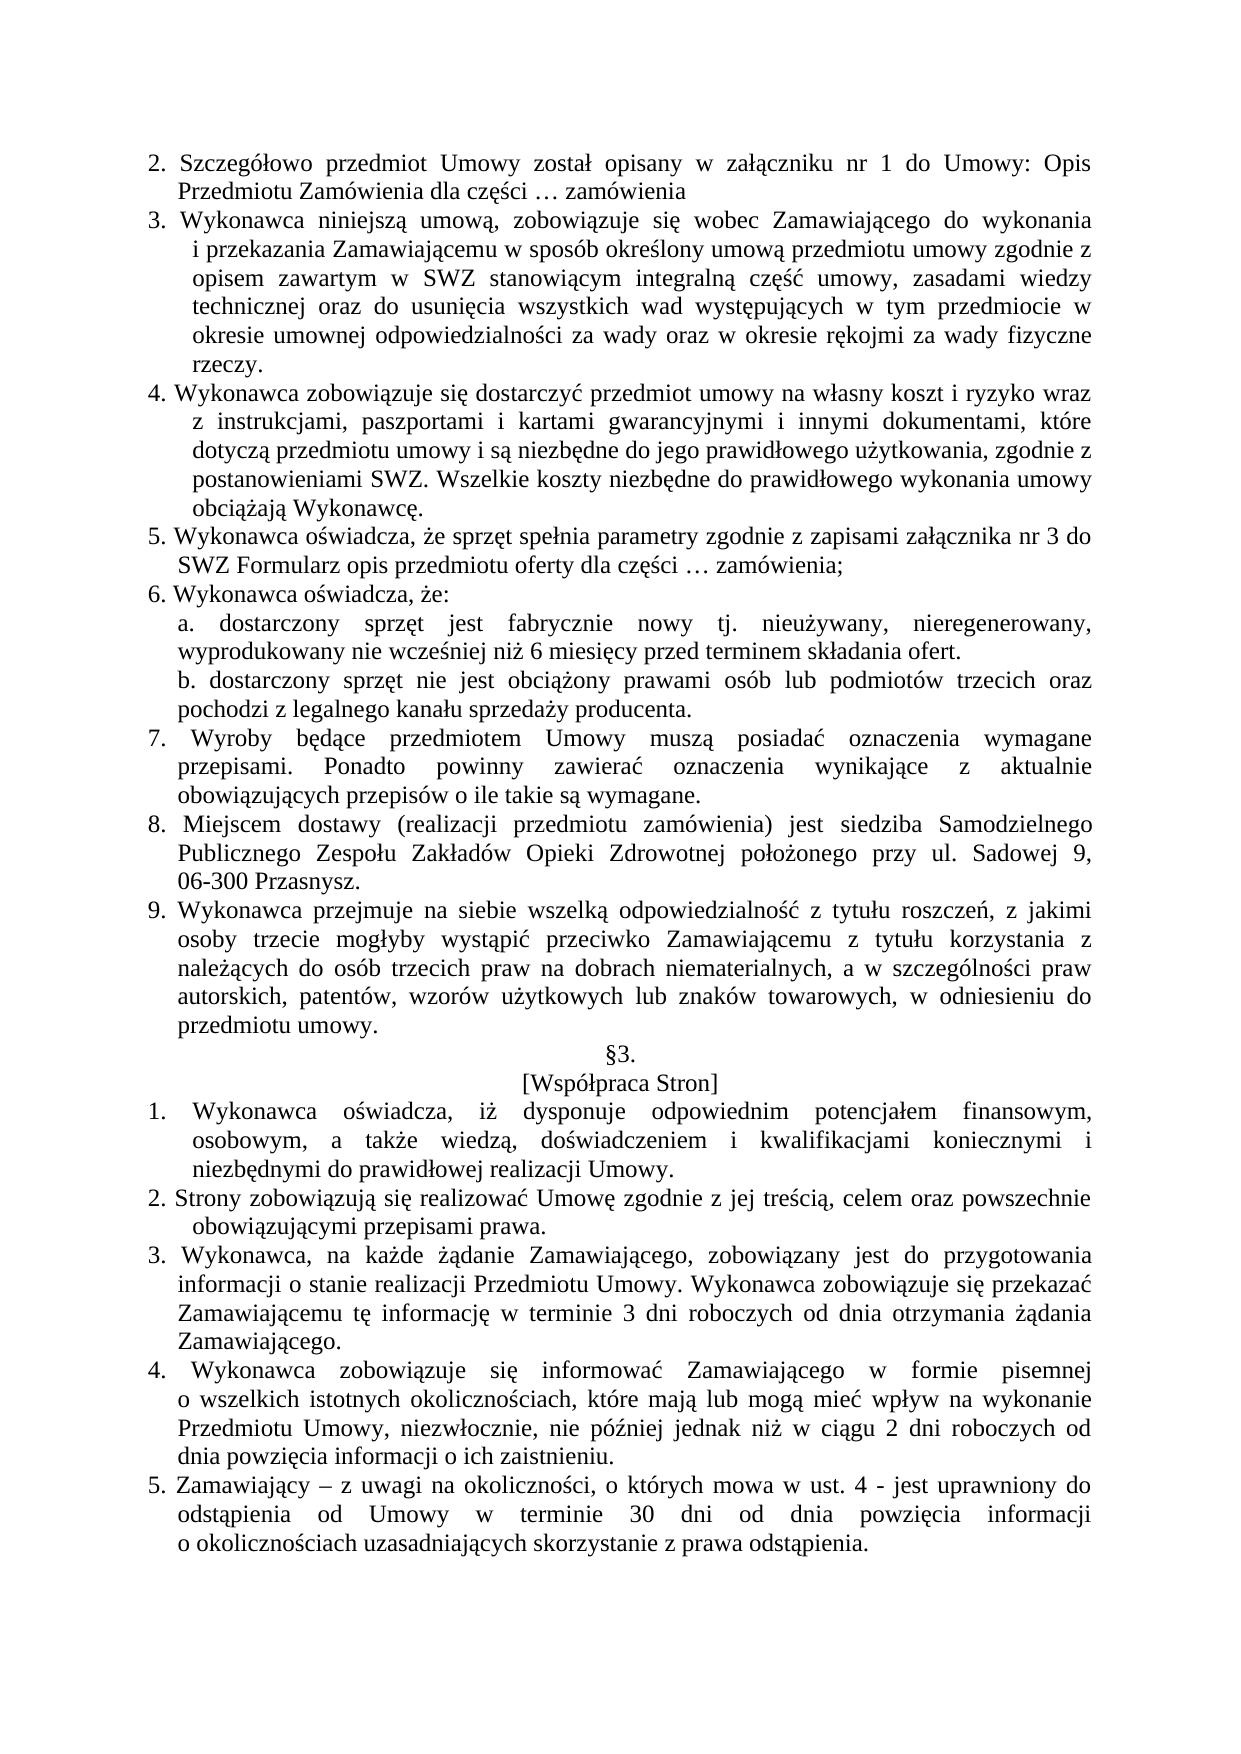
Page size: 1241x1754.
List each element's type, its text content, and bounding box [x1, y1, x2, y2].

text 5. Zamawiający – z uwagi na okoliczności, o których mowa w ust. 4 - jest uprawniony do odstąpienia od Umowy w terminie 30 dni od dnia powzięcia informacji o okolicznościach uzasadniających skorzystanie z prawa odstąpienia. [148, 1470, 1093, 1556]
text a. dostarczony sprzęt jest fabrycznie nowy tj. nieużywany, nieregenerowany, wyprodukowany nie wcześniej niż 6 miesięcy przed terminem składania ofert. [177, 608, 1093, 665]
text §3. [Współpraca Stron] [148, 1039, 1093, 1096]
text 9. Wykonawca przejmuje na siebie wszelką odpowiedzialność z tytułu roszczeń, z jakimi osoby trzecie mogłyby wystąpić przeciwko Zamawiającemu z tytułu korzystania z należących do osób trzecich praw na dobrach niematerialnych, a w szczególności praw autorskich, patentów, wzorów użytkowych lub znaków towarowych, w odniesieniu do przedmiotu umowy. [148, 895, 1093, 1039]
text 8. Miejscem dostawy (realizacji przedmiotu zamówienia) jest siedziba Samodzielnego Publicznego Zespołu Zakładów Opieki Zdrowotnej położonego przy ul. Sadowej 9, 06-300 Przasnysz. [148, 809, 1093, 895]
text 7. Wyroby będące przedmiotem Umowy muszą posiadać oznaczenia wymagane przepisami. Ponadto powinny zawierać oznaczenia wynikające z aktualnie obowiązujących przepisów o ile takie są wymagane. [148, 723, 1093, 809]
text 2. Szczegółowo przedmiot Umowy został opisany w załączniku nr 1 do Umowy: Opis Przedmiotu Zamówienia dla części … zamówienia [148, 148, 1093, 205]
text 5. Wykonawca oświadcza, że sprzęt spełnia parametry zgodnie z zapisami załącznika nr 3 do SWZ Formularz opis przedmiotu oferty dla części … zamówienia; [148, 521, 1093, 579]
text 3. Wykonawca, na każde żądanie Zamawiającego, zobowiązany jest do przygotowania informacji o stanie realizacji Przedmiotu Umowy. Wykonawca zobowiązuje się przekazać Zamawiającemu tę informację w terminie 3 dni roboczych od dnia otrzymania żądania Zamawiającego. [148, 1240, 1093, 1355]
text b. dostarczony sprzęt nie jest obciążony prawami osób lub podmiotów trzecich oraz pochodzi z legalnego kanału sprzedaży producenta. [177, 665, 1093, 723]
text 4. Wykonawca zobowiązuje się informować Zamawiającego w formie pisemnej o wszelkich istotnych okolicznościach, które mają lub mogą mieć wpływ na wykonanie Przedmiotu Umowy, niezwłocznie, nie później jednak niż w ciągu 2 dni roboczych od dnia powzięcia informacji o ich zaistnieniu. [148, 1355, 1093, 1470]
text 2. Strony zobowiązują się realizować Umowę zgodnie z jej treścią, celem oraz powszechnie obowiązującymi przepisami prawa. [148, 1183, 1093, 1240]
text 3. Wykonawca niniejszą umową, zobowiązuje się wobec Zamawiającego do wykonania i przekazania Zamawiającemu w sposób określony umową przedmiotu umowy zgodnie z opisem zawartym w SWZ stanowiącym integralną część umowy, zasadami wiedzy technicznej oraz do usunięcia wszystkich wad występujących w tym przedmiocie w okresie umownej odpowiedzialności za wady oraz w okresie rękojmi za wady fizyczne rzeczy. [148, 205, 1093, 378]
text 6. Wykonawca oświadcza, że: [148, 579, 1093, 608]
text 4. Wykonawca zobowiązuje się dostarczyć przedmiot umowy na własny koszt i ryzyko wraz z instrukcjami, paszportami i kartami gwarancyjnymi i innymi dokumentami, które dotyczą przedmiotu umowy i są niezbędne do jego prawidłowego użytkowania, zgodnie z postanowieniami SWZ. Wszelkie koszty niezbędne do prawidłowego wykonania umowy obciążają Wykonawcę. [148, 378, 1093, 521]
text 1. Wykonawca oświadcza, iż dysponuje odpowiednim potencjałem finansowym, osobowym, a także wiedzą, doświadczeniem i kwalifikacjami koniecznymi i niezbędnymi do prawidłowej realizacji Umowy. [148, 1096, 1093, 1183]
